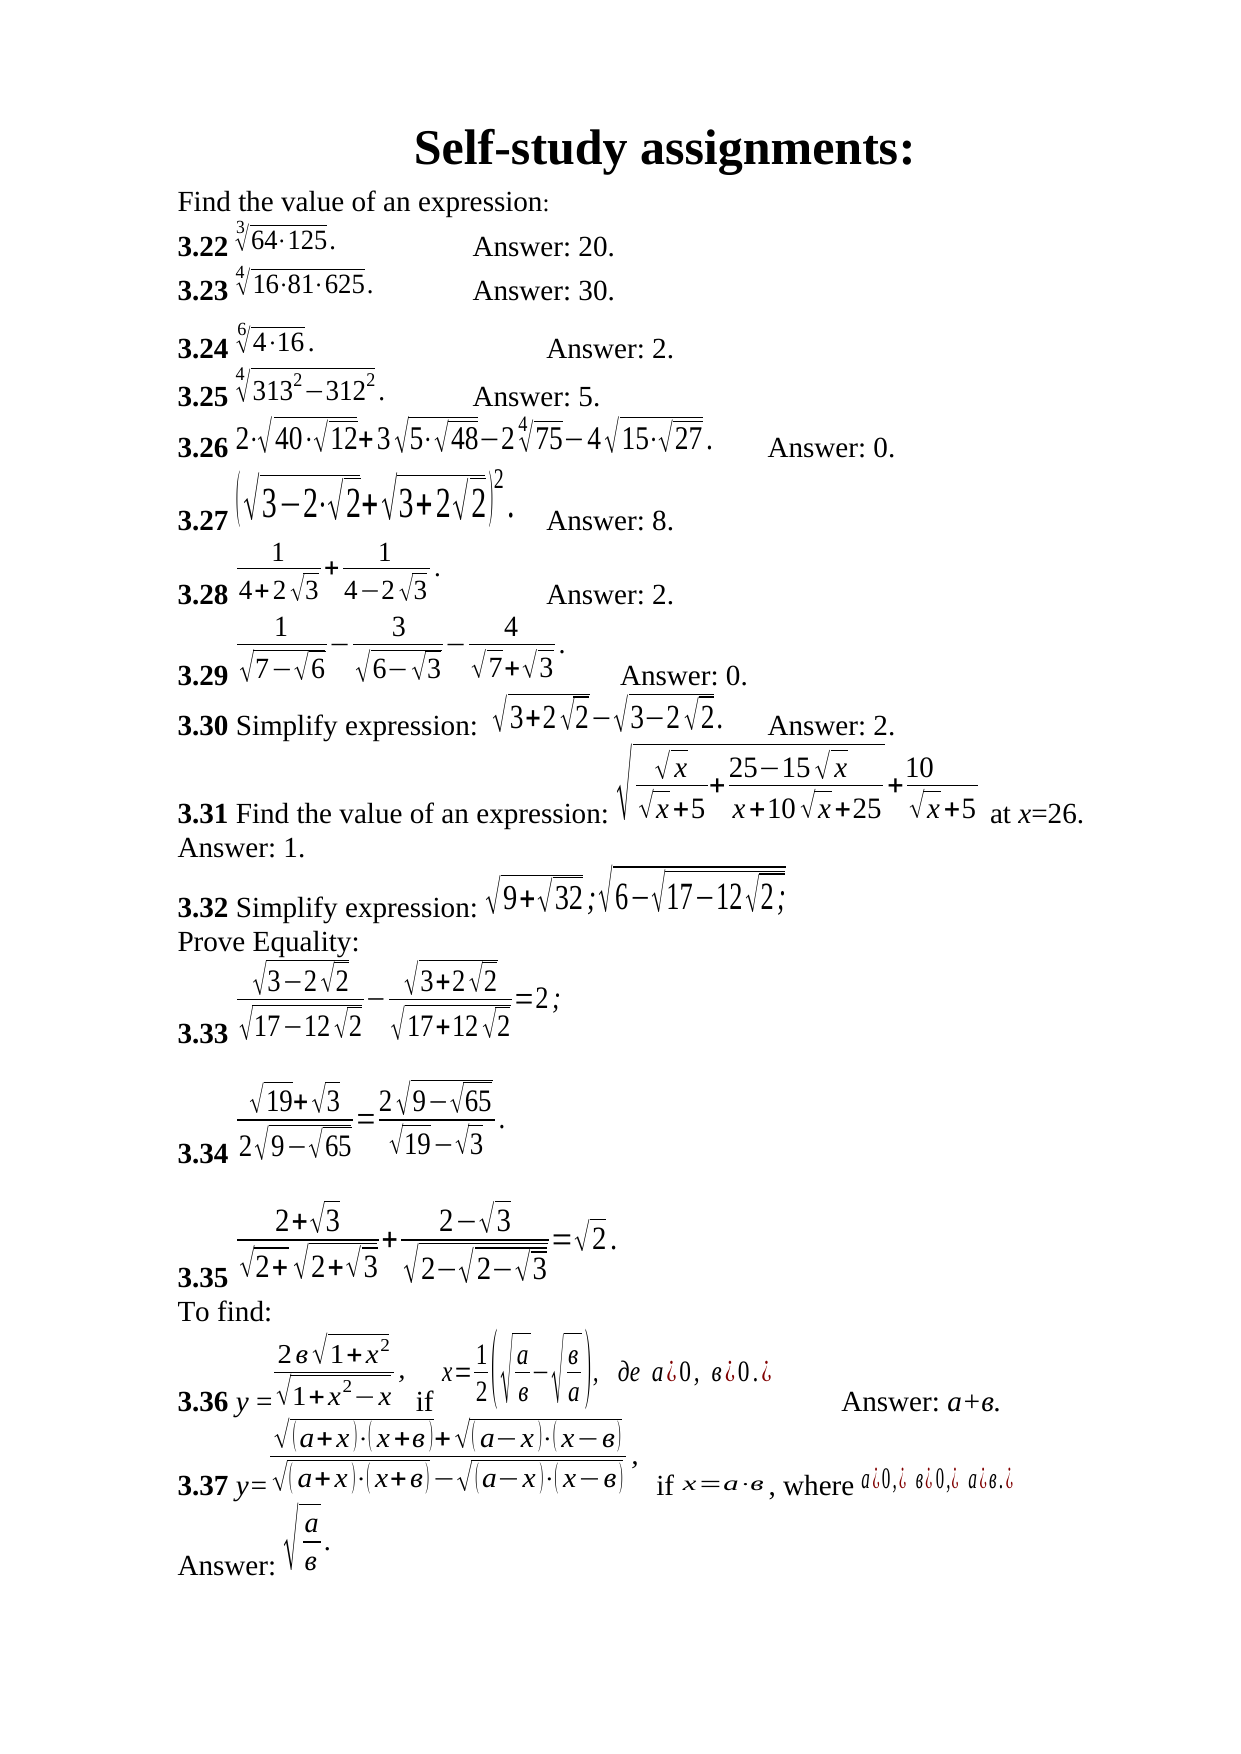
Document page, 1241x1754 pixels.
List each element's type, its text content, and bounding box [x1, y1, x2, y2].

text 3.24 Answer: 2. [177, 320, 1152, 364]
text 3.34 [177, 1078, 1152, 1170]
text 3.37 у= if , where [177, 1417, 1152, 1502]
text 3.22 Answer: 20. [177, 218, 1152, 262]
text 3.29 Answer: 0. [177, 611, 1152, 692]
text Prove Equality: [177, 924, 1152, 958]
text 3.26 Answer: 0. [177, 412, 1152, 464]
text Self-study assignments: [177, 118, 1152, 176]
text 3.27 Answer: 8. [177, 464, 1152, 537]
text 3.33 [177, 958, 1152, 1049]
text 3.23 Answer: 30. [177, 262, 1152, 320]
text Find the value of an expression: [177, 184, 1152, 218]
text 3.25 Answer: 5. [177, 364, 1152, 412]
text 3.36 у = if Answer: а+в. [177, 1327, 1152, 1417]
text 3.31 Find the value of an expression: at х=26. Answer: 1. [177, 742, 1152, 864]
text 3.28 Answer: 2. [177, 537, 1152, 611]
text Answer: [177, 1502, 1152, 1581]
text 3.30 Simplify expression: Answer: 2. [177, 692, 1152, 742]
text 3.35 [177, 1198, 1152, 1294]
text To find: [177, 1294, 1152, 1327]
text 3.32 Simplify expression: [177, 864, 1152, 924]
